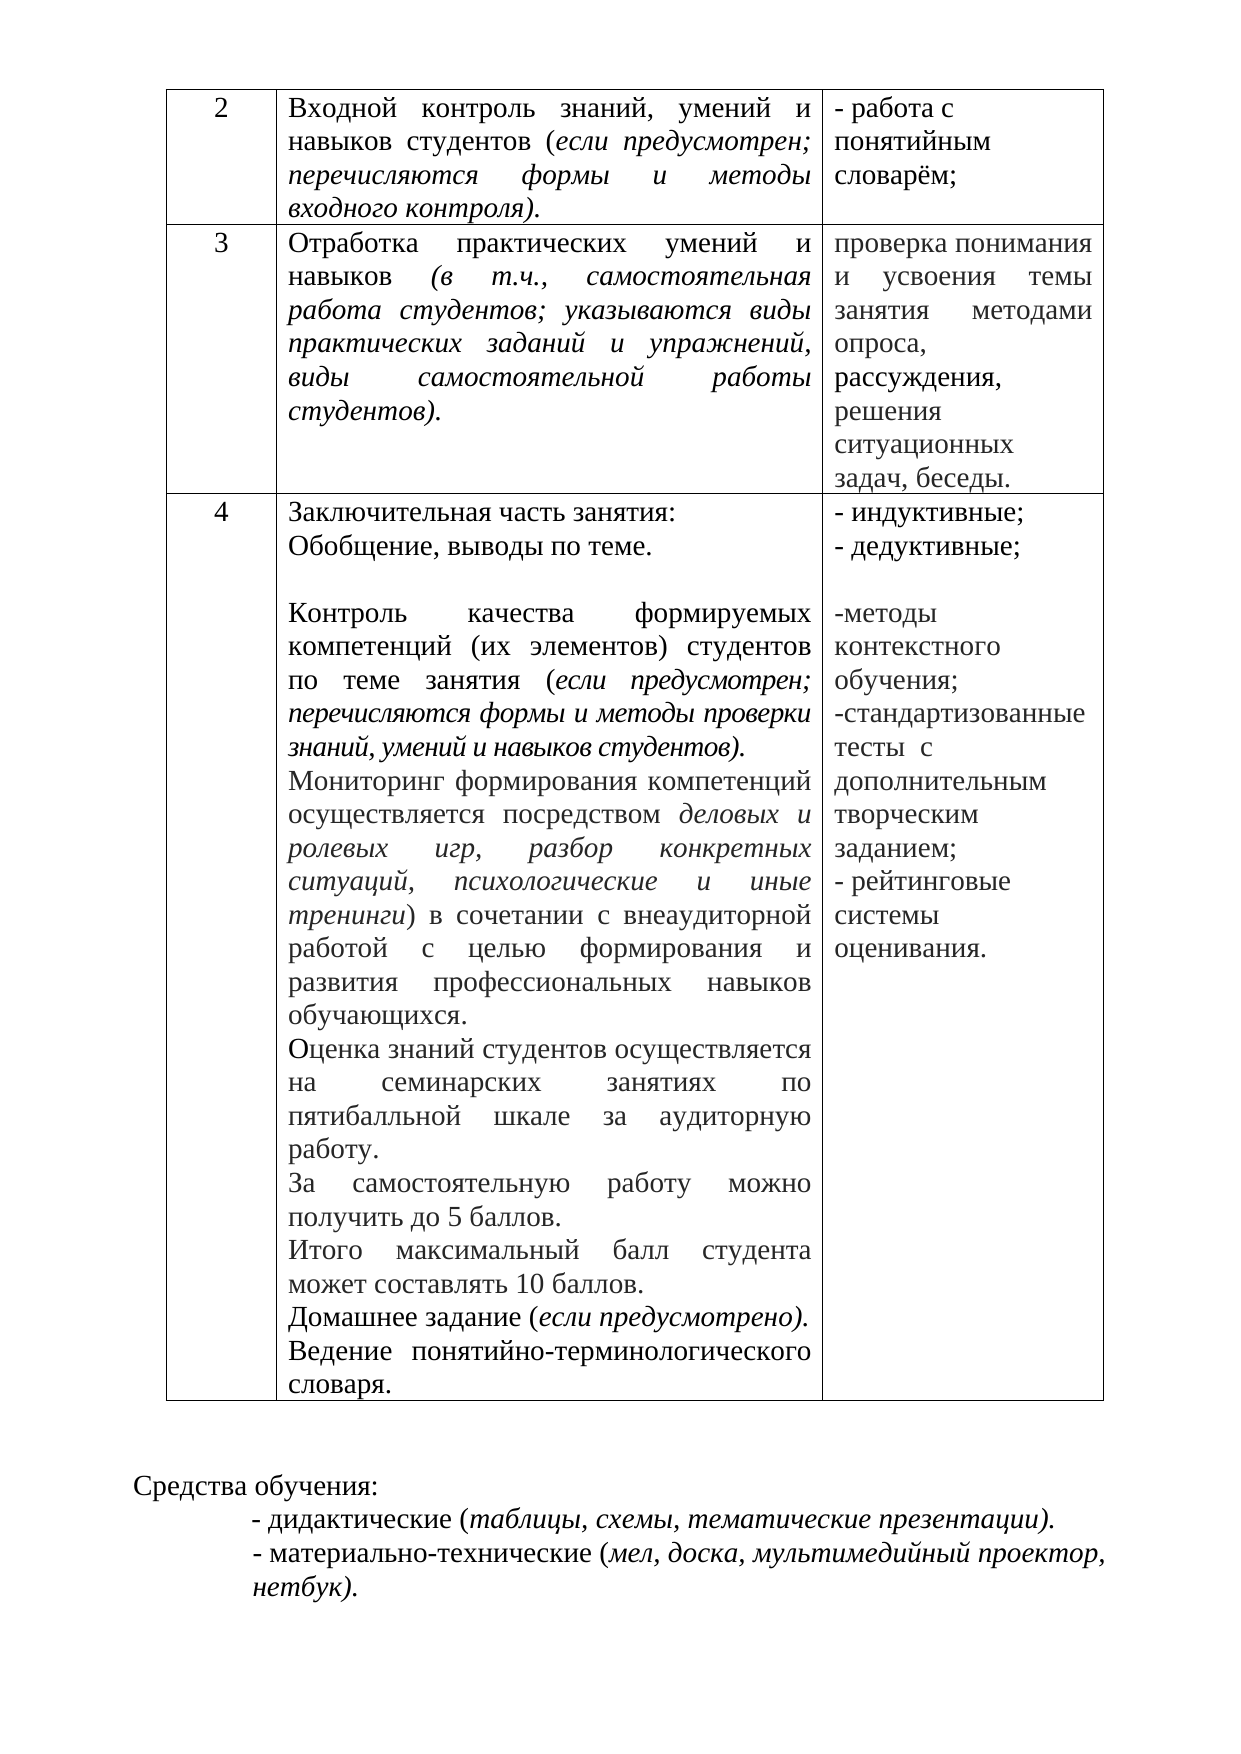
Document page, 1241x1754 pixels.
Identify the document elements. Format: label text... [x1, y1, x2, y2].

list - материально-технические (мел, доска, мультимедийный проектор, нетбук). [252, 1535, 1181, 1602]
table_cell 3 [167, 225, 276, 493]
table_cell - индуктивные; - дедуктивные; -методы контекстного обучения; -стандартизованные тесты с дополнительным творческим заданием; - рейтинговые системы оценивания. [823, 494, 1103, 1400]
text Средства обучения: [133, 1468, 1181, 1502]
table_cell проверка понимания и усвоения темы занятия методами опроса, рассуждения, решения ситуационных задач, беседы. [823, 225, 1103, 493]
table_cell Отработка практических умений и навыков (в т.ч., самостоятельная работа студентов; указываются виды практических заданий и упражнений, виды самостоятельной работы студентов). [277, 225, 822, 493]
text - дидактические (таблицы, схемы, тематические презентации). [177, 1502, 1181, 1535]
table_cell - работа с понятийным словарём; [823, 90, 1103, 224]
table_cell 4 [167, 494, 276, 1400]
table_cell 2 [167, 90, 276, 224]
table_cell Входной контроль знаний, умений и навыков студентов (если предусмотрен; перечисляются формы и методы входного контроля). [277, 90, 822, 224]
table_cell Заключительная часть занятия: Обобщение, выводы по теме. Контроль качества формируемых компетенций (их элементов) студентов по теме занятия (если предусмотрен; перечисляются формы и методы проверки знаний, умений и навыков студентов). Мониторинг формирования компетенций осуществляется посредством деловых и ролевых игр, разбор конкретных ситуаций, психологические и иные тренинги) в сочетании с внеаудиторной работой с целью формирования и развития профессиональных навыков обучающихся. Оценка знаний студентов осуществляется на семинарских занятиях по пятибалльной шкале за аудиторную работу. За самостоятельную работу можно получить до 5 баллов. Итого максимальный балл студента может составлять 10 баллов. Домашнее задание (если предусмотрено). Ведение понятийно-терминологического словаря. [277, 494, 822, 1400]
